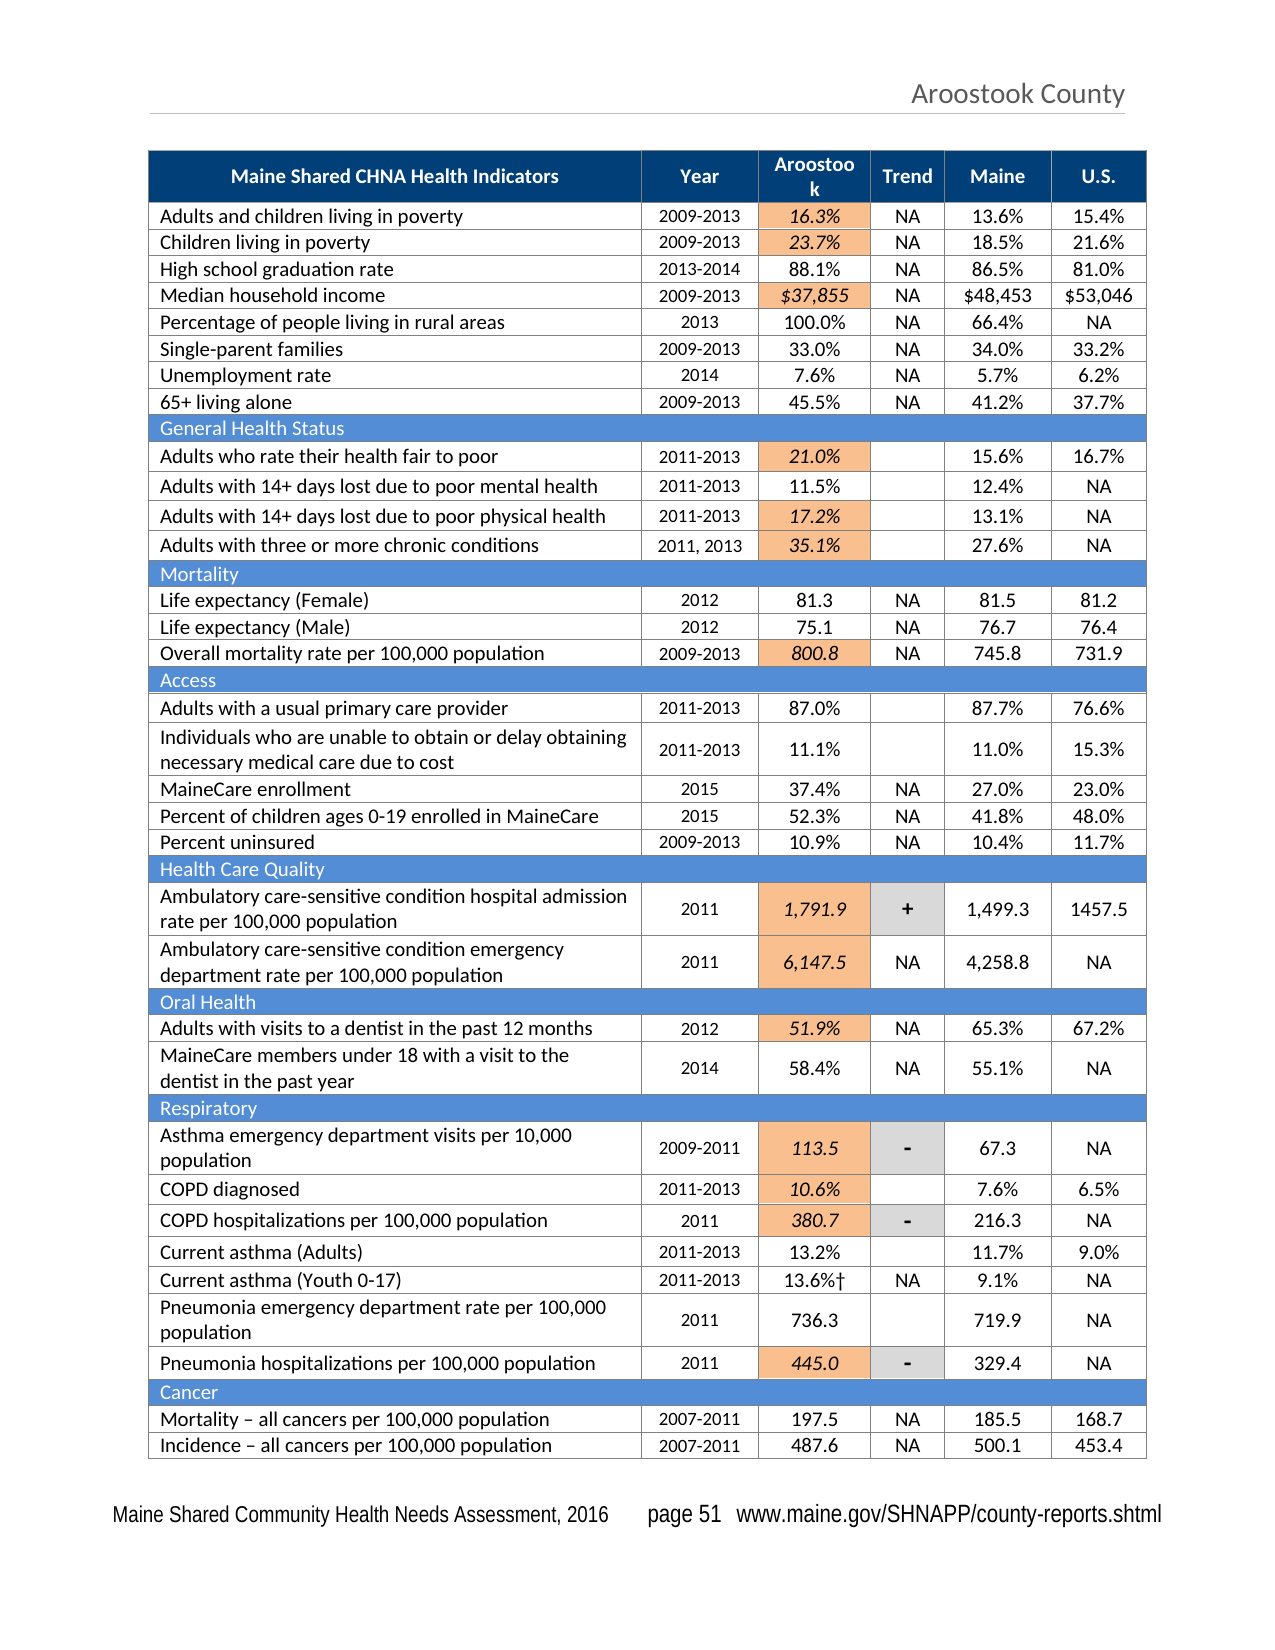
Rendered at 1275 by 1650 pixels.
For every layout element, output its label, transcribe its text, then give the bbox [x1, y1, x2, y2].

table_cell NA [871, 776, 944, 802]
table_cell 6,147.5 [759, 936, 870, 988]
table_cell 2009-2013 [642, 640, 758, 666]
table_cell MaineCare members under 18 with a visit to the dentist in the past year [149, 1042, 641, 1094]
table_cell NA [871, 936, 944, 988]
table_cell 2009-2013 [642, 389, 758, 414]
table_cell 76.4 [1052, 614, 1146, 639]
table_cell 23.0% [1052, 776, 1146, 802]
table_cell NA [871, 230, 944, 255]
table_cell 2012 [642, 587, 758, 613]
table_cell Life expectancy (Female) [149, 587, 641, 613]
table_cell Ambulatory care-sensitive condition hospital admission rate per 100,000 population [149, 883, 641, 935]
table_cell Percent of children ages 0-19 enrolled in MaineCare [149, 803, 641, 828]
table_cell NA [871, 389, 944, 414]
table_cell 2009-2013 [642, 336, 758, 361]
table_cell 13.1% [945, 501, 1051, 530]
table_cell NA [871, 803, 944, 828]
table_cell 719.9 [945, 1294, 1051, 1346]
table_cell NA [871, 1015, 944, 1041]
table_cell - [871, 1347, 944, 1378]
table_cell 81.0% [1052, 256, 1146, 282]
table_cell Unemployment rate [149, 362, 641, 388]
table_header Maine Shared CHNA Health Indicators [149, 151, 641, 202]
table_cell $37,855 [759, 283, 870, 308]
table_cell 15.4% [1052, 203, 1146, 228]
table_cell Oral Health [149, 989, 1146, 1014]
table_cell NA [871, 203, 944, 228]
table_cell High school graduation rate [149, 256, 641, 282]
table_cell 2011 [642, 1347, 758, 1378]
table_cell [871, 1175, 944, 1203]
table_cell Adults with 14+ days lost due to poor mental health [149, 472, 641, 500]
table_cell NA [1052, 501, 1146, 530]
table_cell 2011-2013 [642, 501, 758, 530]
table_cell 67.3 [945, 1122, 1051, 1174]
table_cell 58.4% [759, 1042, 870, 1094]
table_cell 168.7 [1052, 1406, 1146, 1432]
table_cell NA [1052, 936, 1146, 988]
table_cell 27.6% [945, 531, 1051, 560]
table_cell 197.5 [759, 1406, 870, 1432]
table_cell Access [149, 667, 1146, 692]
table_cell MaineCare enrollment [149, 776, 641, 802]
table_cell 81.5 [945, 587, 1051, 613]
table_cell 48.0% [1052, 803, 1146, 828]
table_cell Pneumonia emergency department rate per 100,000 population [149, 1294, 641, 1346]
table_cell NA [1052, 531, 1146, 560]
table_cell 185.5 [945, 1406, 1051, 1432]
table_cell 2012 [642, 1015, 758, 1041]
table_cell 11.7% [945, 1237, 1051, 1266]
table_header U.S. [1052, 151, 1146, 202]
table_cell 500.1 [945, 1433, 1051, 1458]
table_cell 2014 [642, 1042, 758, 1094]
table_cell 12.4% [945, 472, 1051, 500]
table_cell 11.0% [945, 723, 1051, 775]
table_cell 9.0% [1052, 1237, 1146, 1266]
table_cell Respiratory [149, 1095, 1146, 1121]
table_cell 67.2% [1052, 1015, 1146, 1041]
table_cell 2011 [642, 1294, 758, 1346]
table_cell 52.3% [759, 803, 870, 828]
table_cell 9.1% [945, 1267, 1051, 1292]
table_header Year [642, 151, 758, 202]
table_cell 1,791.9 [759, 883, 870, 935]
table_cell 380.7 [759, 1205, 870, 1236]
table_cell 7.6% [945, 1175, 1051, 1203]
table_cell [871, 723, 944, 775]
table_cell 37.7% [1052, 389, 1146, 414]
table_cell [871, 1294, 944, 1346]
table_cell Adults with a usual primary care provider [149, 694, 641, 722]
table_cell Adults with three or more chronic conditions [149, 531, 641, 560]
table_cell NA [871, 1433, 944, 1458]
table_cell 445.0 [759, 1347, 870, 1378]
table_cell 6.2% [1052, 362, 1146, 388]
table_header Maine [945, 151, 1051, 202]
table_cell Cancer [149, 1380, 1146, 1405]
table_cell [871, 1237, 944, 1266]
table_cell - [871, 1205, 944, 1236]
table_cell NA [871, 1406, 944, 1432]
table_cell Single-parent families [149, 336, 641, 361]
table_cell 487.6 [759, 1433, 870, 1458]
table_cell NA [871, 309, 944, 335]
table_cell 2011-2013 [642, 472, 758, 500]
table_cell Overall mortality rate per 100,000 population [149, 640, 641, 666]
table_cell 2009-2013 [642, 830, 758, 855]
table_cell 11.7% [1052, 830, 1146, 855]
table_cell 65+ living alone [149, 389, 641, 414]
table_cell NA [1052, 309, 1146, 335]
table_cell 1457.5 [1052, 883, 1146, 935]
table_cell 745.8 [945, 640, 1051, 666]
table_cell 2011 [642, 883, 758, 935]
table_cell NA [1052, 1267, 1146, 1292]
table_cell 76.7 [945, 614, 1051, 639]
table_cell NA [871, 640, 944, 666]
table_cell 17.2% [759, 501, 870, 530]
table_cell 86.5% [945, 256, 1051, 282]
table_cell 2011, 2013 [642, 531, 758, 560]
table_cell [871, 501, 944, 530]
table_cell 41.2% [945, 389, 1051, 414]
table_cell 113.5 [759, 1122, 870, 1174]
table_cell Median household income [149, 283, 641, 308]
table_cell COPD diagnosed [149, 1175, 641, 1203]
table_cell 45.5% [759, 389, 870, 414]
table_cell 51.9% [759, 1015, 870, 1041]
table_cell 13.2% [759, 1237, 870, 1266]
table_cell 2011-2013 [642, 1175, 758, 1203]
table_cell NA [871, 256, 944, 282]
table_cell 2011 [642, 936, 758, 988]
table_cell 2009-2013 [642, 203, 758, 228]
table_header Trend [871, 151, 944, 202]
table_cell NA [871, 1267, 944, 1292]
table_cell Adults who rate their health fair to poor [149, 442, 641, 471]
table_cell 2013 [642, 309, 758, 335]
table_cell 76.6% [1052, 694, 1146, 722]
table_cell 2012 [642, 614, 758, 639]
table_cell 27.0% [945, 776, 1051, 802]
table_cell NA [1052, 1205, 1146, 1236]
table_cell 16.7% [1052, 442, 1146, 471]
table_cell Current asthma (Adults) [149, 1237, 641, 1266]
table_cell Adults and children living in poverty [149, 203, 641, 228]
table_cell Ambulatory care-sensitive condition emergency department rate per 100,000 population [149, 936, 641, 988]
table_cell Asthma emergency department visits per 10,000 population [149, 1122, 641, 1174]
table_cell 4,258.8 [945, 936, 1051, 988]
table_cell 2015 [642, 803, 758, 828]
table_cell - [871, 1122, 944, 1174]
table_cell 88.1% [759, 256, 870, 282]
table_cell 7.6% [759, 362, 870, 388]
table_cell Children living in poverty [149, 230, 641, 255]
table_cell 21.6% [1052, 230, 1146, 255]
table_cell 6.5% [1052, 1175, 1146, 1203]
table_cell 2009-2013 [642, 283, 758, 308]
table_cell 1,499.3 [945, 883, 1051, 935]
table_cell 35.1% [759, 531, 870, 560]
table_cell 2007-2011 [642, 1433, 758, 1458]
table_cell 10.4% [945, 830, 1051, 855]
table_cell 16.3% [759, 203, 870, 228]
table_cell COPD hospitalizations per 100,000 population [149, 1205, 641, 1236]
table_cell 2015 [642, 776, 758, 802]
table_cell General Health Status [149, 415, 1146, 441]
table_cell 33.0% [759, 336, 870, 361]
table_cell Adults with visits to a dentist in the past 12 months [149, 1015, 641, 1041]
table_cell NA [1052, 1042, 1146, 1094]
table_cell 2011-2013 [642, 442, 758, 471]
table_cell 2009-2013 [642, 230, 758, 255]
table_header Aroostook [759, 151, 870, 202]
table_cell NA [1052, 1347, 1146, 1378]
table_cell 2007-2011 [642, 1406, 758, 1432]
table_cell 15.6% [945, 442, 1051, 471]
table_cell [871, 472, 944, 500]
table_cell [871, 442, 944, 471]
table_cell 5.7% [945, 362, 1051, 388]
table_cell Mortality [149, 561, 1146, 586]
table_cell Mortality – all cancers per 100,000 population [149, 1406, 641, 1432]
table_cell 11.5% [759, 472, 870, 500]
table_cell 11.1% [759, 723, 870, 775]
table_cell $48,453 [945, 283, 1051, 308]
table_cell 329.4 [945, 1347, 1051, 1378]
table_cell 18.5% [945, 230, 1051, 255]
table_cell Percent uninsured [149, 830, 641, 855]
table_cell NA [1052, 472, 1146, 500]
table_cell Life expectancy (Male) [149, 614, 641, 639]
table_cell 2011 [642, 1205, 758, 1236]
table_cell [871, 531, 944, 560]
table_cell 453.4 [1052, 1433, 1146, 1458]
table_cell 41.8% [945, 803, 1051, 828]
table_cell 66.4% [945, 309, 1051, 335]
table_cell 75.1 [759, 614, 870, 639]
table_cell NA [871, 587, 944, 613]
table_cell Individuals who are unable to obtain or delay obtaining necessary medical care due to cost [149, 723, 641, 775]
table_cell Health Care Quality [149, 856, 1146, 882]
table_cell Incidence – all cancers per 100,000 population [149, 1433, 641, 1458]
table_cell 65.3% [945, 1015, 1051, 1041]
table_cell NA [871, 283, 944, 308]
table_cell 2009-2011 [642, 1122, 758, 1174]
table_cell 15.3% [1052, 723, 1146, 775]
table_cell 87.0% [759, 694, 870, 722]
table_cell 2014 [642, 362, 758, 388]
table_cell NA [871, 362, 944, 388]
table_cell 100.0% [759, 309, 870, 335]
table_cell 800.8 [759, 640, 870, 666]
table_cell NA [871, 830, 944, 855]
table_cell 81.2 [1052, 587, 1146, 613]
table_cell 21.0% [759, 442, 870, 471]
table_cell 33.2% [1052, 336, 1146, 361]
table_cell 216.3 [945, 1205, 1051, 1236]
table_cell 23.7% [759, 230, 870, 255]
table_cell 736.3 [759, 1294, 870, 1346]
table_cell Current asthma (Youth 0-17) [149, 1267, 641, 1292]
table_cell NA [1052, 1294, 1146, 1346]
table_cell 2011-2013 [642, 1267, 758, 1292]
table_cell Pneumonia hospitalizations per 100,000 population [149, 1347, 641, 1378]
table_cell 731.9 [1052, 640, 1146, 666]
table_cell 2013-2014 [642, 256, 758, 282]
table_cell 55.1% [945, 1042, 1051, 1094]
table_cell 2011-2013 [642, 694, 758, 722]
table_cell NA [1052, 1122, 1146, 1174]
table_cell NA [871, 1042, 944, 1094]
table_cell NA [871, 614, 944, 639]
table_cell 37.4% [759, 776, 870, 802]
table_cell 13.6% [945, 203, 1051, 228]
table_cell Adults with 14+ days lost due to poor physical health [149, 501, 641, 530]
table_cell 13.6%† [759, 1267, 870, 1292]
table_cell $53,046 [1052, 283, 1146, 308]
table_cell [871, 694, 944, 722]
table_cell 2011-2013 [642, 723, 758, 775]
table_cell NA [871, 336, 944, 361]
table_cell 81.3 [759, 587, 870, 613]
table_cell Percentage of people living in rural areas [149, 309, 641, 335]
table_cell 34.0% [945, 336, 1051, 361]
table_cell 10.9% [759, 830, 870, 855]
table_cell 2011-2013 [642, 1237, 758, 1266]
table_cell + [871, 883, 944, 935]
table_cell 87.7% [945, 694, 1051, 722]
table_cell 10.6% [759, 1175, 870, 1203]
